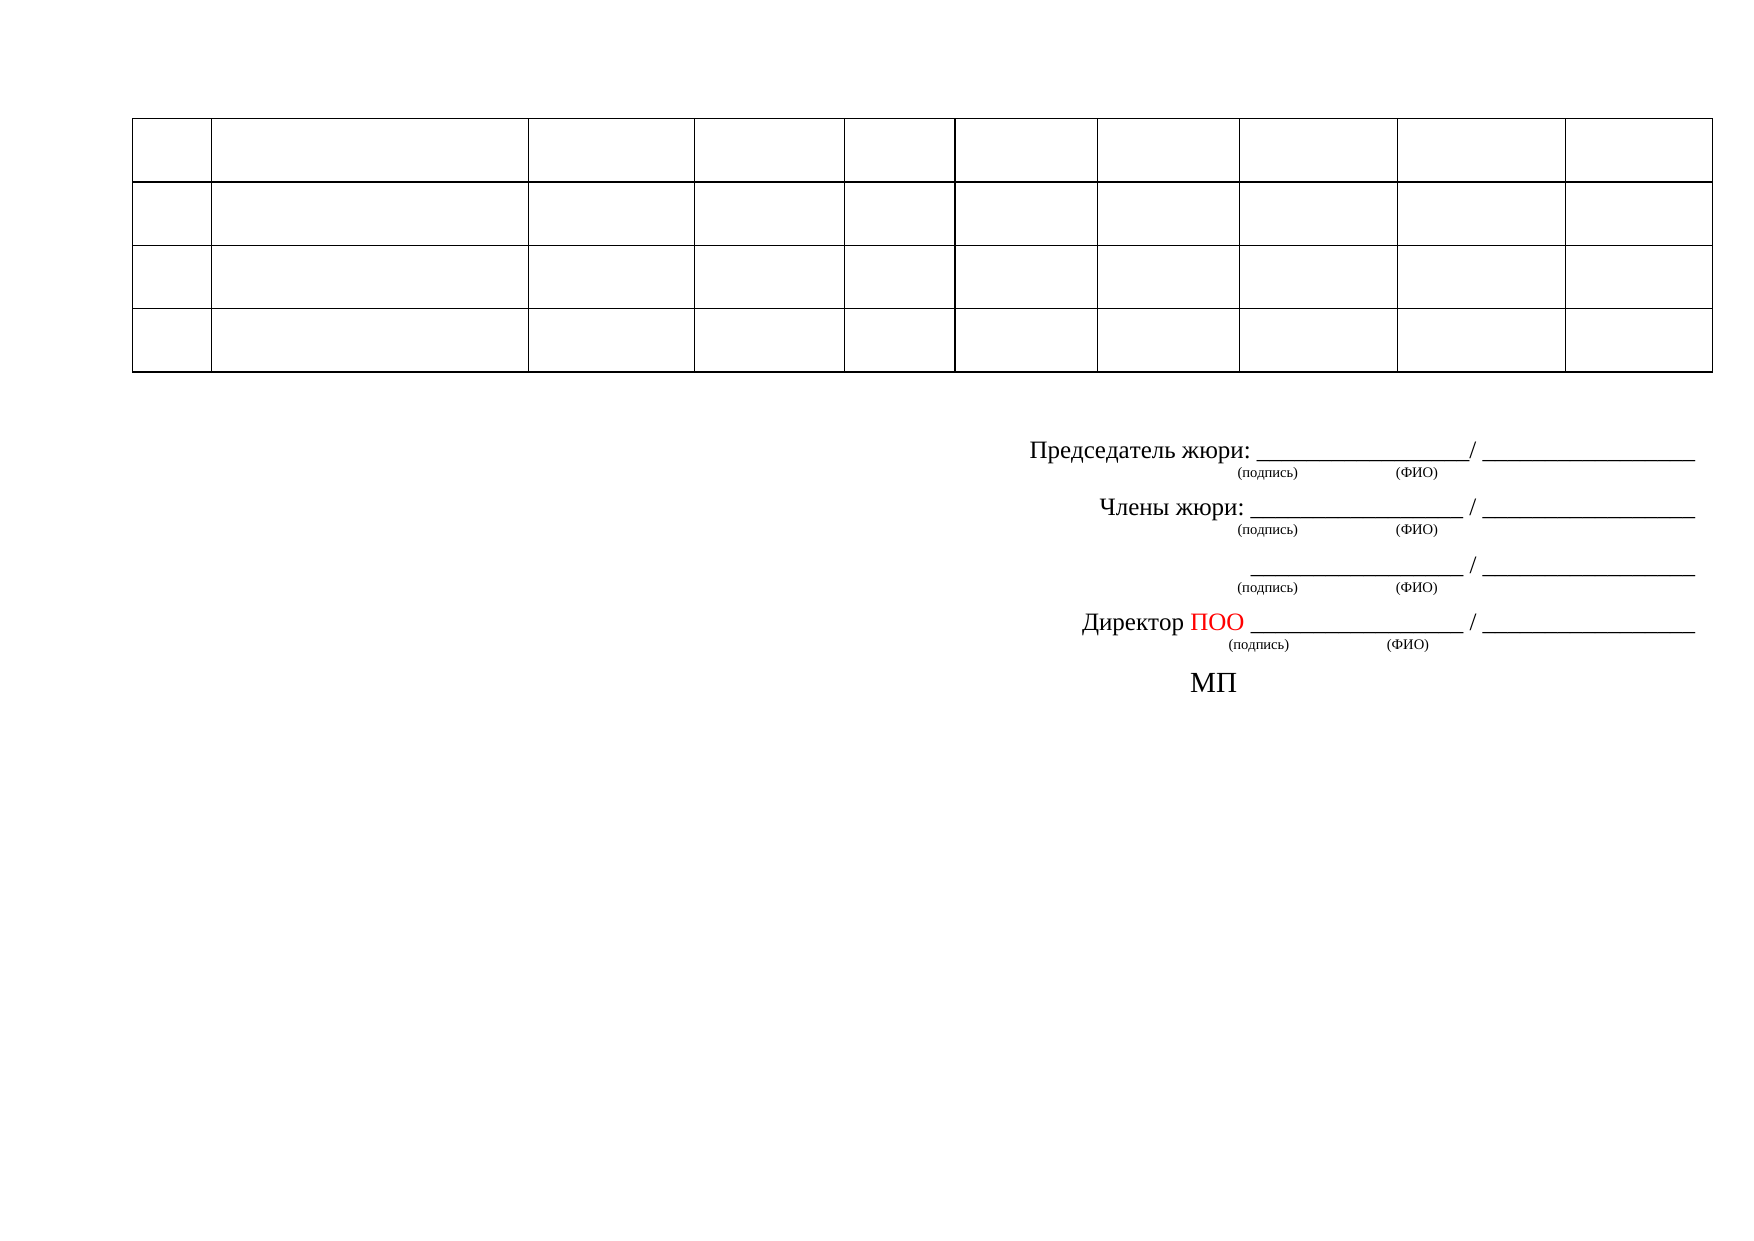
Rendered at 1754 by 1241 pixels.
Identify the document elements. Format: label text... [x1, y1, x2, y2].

table_cell [1566, 246, 1712, 308]
table_cell [956, 119, 1097, 181]
text (подпись) (ФИО) [118, 636, 1577, 665]
table_cell [956, 309, 1097, 371]
table_cell [1398, 246, 1565, 308]
table_cell [1566, 183, 1712, 245]
text МП [118, 665, 1695, 698]
table_cell [1566, 309, 1712, 371]
text Директор ПОО _________________ / _________________ [118, 607, 1695, 636]
text Председатель жюри: _________________/ _________________ [118, 435, 1695, 463]
table_cell [695, 309, 844, 371]
table_cell [212, 309, 528, 371]
table_cell [212, 183, 528, 245]
text Члены жюри: _________________ / _________________ [118, 492, 1695, 521]
table_cell [695, 183, 844, 245]
table_cell [1240, 246, 1397, 308]
table_cell [1398, 309, 1565, 371]
table_cell [956, 246, 1097, 308]
table_cell [1098, 183, 1239, 245]
table_cell [1098, 309, 1239, 371]
text _________________ / _________________ [118, 550, 1695, 578]
table_cell [1240, 309, 1397, 371]
table_cell [133, 119, 211, 181]
table_cell [956, 183, 1097, 245]
table_cell [695, 119, 844, 181]
text (подпись) (ФИО) [118, 521, 1577, 550]
table_cell [1398, 183, 1565, 245]
text (подпись) (ФИО) [118, 578, 1577, 607]
table_cell [845, 309, 954, 371]
table_cell [529, 183, 694, 245]
table_cell [1566, 119, 1712, 181]
table_cell [212, 246, 528, 308]
table_cell [1240, 119, 1397, 181]
table_cell [1240, 183, 1397, 245]
table_cell [1398, 119, 1565, 181]
table_cell [529, 119, 694, 181]
table_cell [845, 246, 954, 308]
table_cell [1098, 246, 1239, 308]
table_cell [695, 246, 844, 308]
table_cell [529, 246, 694, 308]
table_cell [133, 183, 211, 245]
text (подпись) (ФИО) [118, 463, 1577, 492]
table_cell [133, 246, 211, 308]
table_cell [845, 183, 954, 245]
table_cell [1098, 119, 1239, 181]
table_cell [845, 119, 954, 181]
table_cell [529, 309, 694, 371]
table_cell [212, 119, 528, 181]
table_cell [133, 309, 211, 371]
